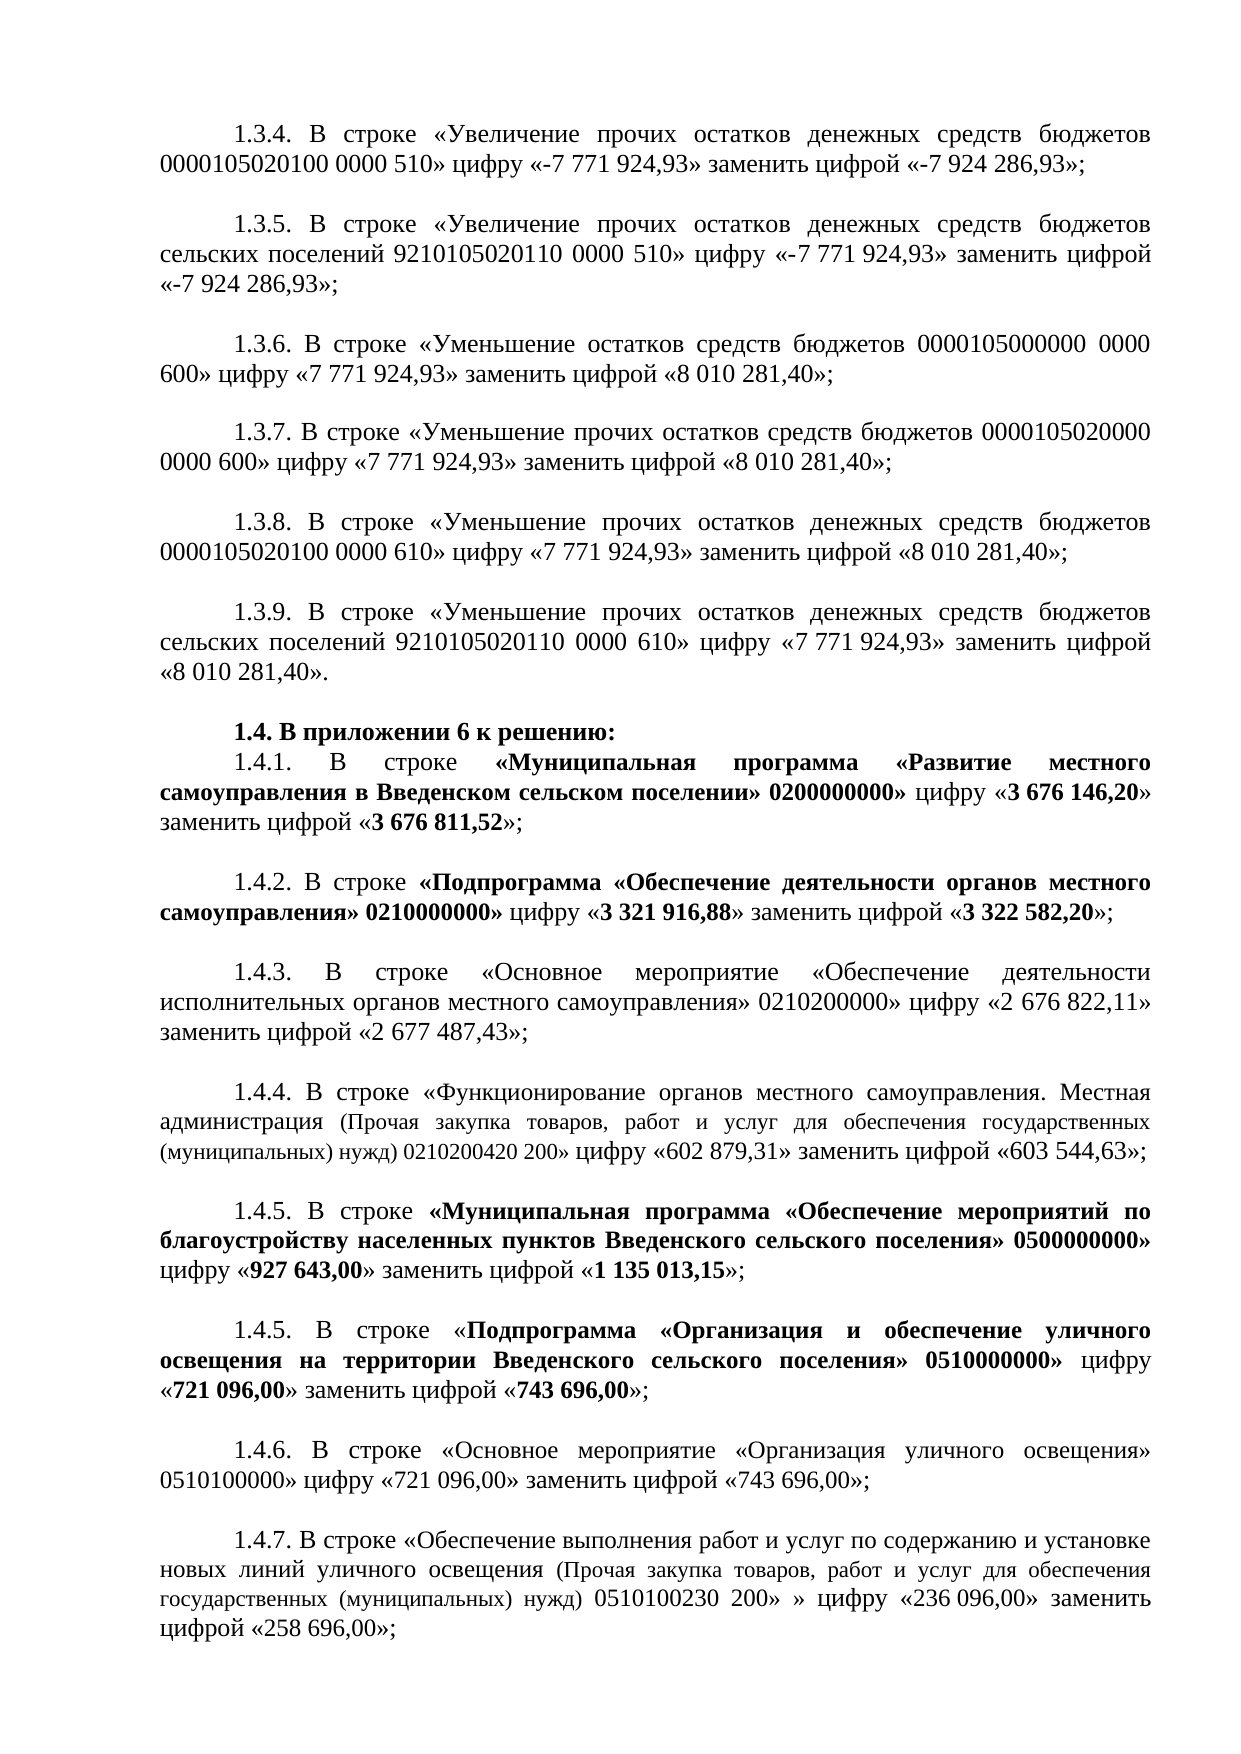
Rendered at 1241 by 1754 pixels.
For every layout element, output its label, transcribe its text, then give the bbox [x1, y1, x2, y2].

text 1.3.5. В строке «Увеличение прочих остатков денежных средств бюджетов сельских поселений 9210105020110 0000 510» цифру «-7 771 924,93» заменить цифрой «-7 924 286,93»; [159, 208, 1152, 298]
text 1.4. В приложении 6 к решению: [159, 716, 1152, 746]
text 1.3.4. В строке «Увеличение прочих остатков денежных средств бюджетов 0000105020100 0000 510» цифру «-7 771 924,93» заменить цифрой «-7 924 286,93»; [159, 118, 1152, 178]
text 1.4.1. В строке «Муниципальная программа «Развитие местного самоуправления в Введенском сельском поселении» 0200000000» цифру «3 676 146,20» заменить цифрой «3 676 811,52»; [159, 746, 1152, 836]
text 1.4.2. В строке «Подпрограмма «Обеспечение деятельности органов местного самоуправления» 0210000000» цифру «3 321 916,88» заменить цифрой «3 322 582,20»; [159, 866, 1152, 926]
text 1.4.5. В строке «Муниципальная программа «Обеспечение мероприятий по благоустройству населенных пунктов Введенского сельского поселения» 0500000000» цифру «927 643,00» заменить цифрой «1 135 013,15»; [159, 1195, 1152, 1284]
text 1.4.5. В строке «Подпрограмма «Организация и обеспечение уличного освещения на территории Введенского сельского поселения» 0510000000» цифру «721 096,00» заменить цифрой «743 696,00»; [159, 1314, 1152, 1404]
text 1.3.6. В строке «Уменьшение остатков средств бюджетов 0000105000000 0000 600» цифру «7 771 924,93» заменить цифрой «8 010 281,40»; [159, 328, 1152, 388]
text 1.4.3. В строке «Основное мероприятие «Обеспечение деятельности исполнительных органов местного самоуправления» 0210200000» цифру «2 676 822,11» заменить цифрой «2 677 487,43»; [159, 956, 1152, 1046]
text 1.4.4. В строке «Функционирование органов местного самоуправления. Местная администрация (Прочая закупка товаров, работ и услуг для обеспечения государственных (муниципальных) нужд) 0210200420 200» цифру «602 879,31» заменить цифрой «603 544,63»; [159, 1076, 1152, 1165]
text 1.3.9. В строке «Уменьшение прочих остатков денежных средств бюджетов сельских поселений 9210105020110 0000 610» цифру «7 771 924,93» заменить цифрой «8 010 281,40». [159, 596, 1152, 686]
text 1.4.6. В строке «Основное мероприятие «Организация уличного освещения» 0510100000» цифру «721 096,00» заменить цифрой «743 696,00»; [159, 1434, 1152, 1494]
text 1.3.8. В строке «Уменьшение прочих остатков денежных средств бюджетов 0000105020100 0000 610» цифру «7 771 924,93» заменить цифрой «8 010 281,40»; [159, 506, 1152, 566]
text 1.4.7. В строке «Обеспечение выполнения работ и услуг по содержанию и установке новых линий уличного освещения (Прочая закупка товаров, работ и услуг для обеспечения государственных (муниципальных) нужд) 0510100230 200» » цифру «236 096,00» заменить цифрой «258 696,00»; [159, 1524, 1152, 1642]
text 1.3.7. В строке «Уменьшение прочих остатков средств бюджетов 0000105020000 0000 600» цифру «7 771 924,93» заменить цифрой «8 010 281,40»; [159, 416, 1152, 476]
